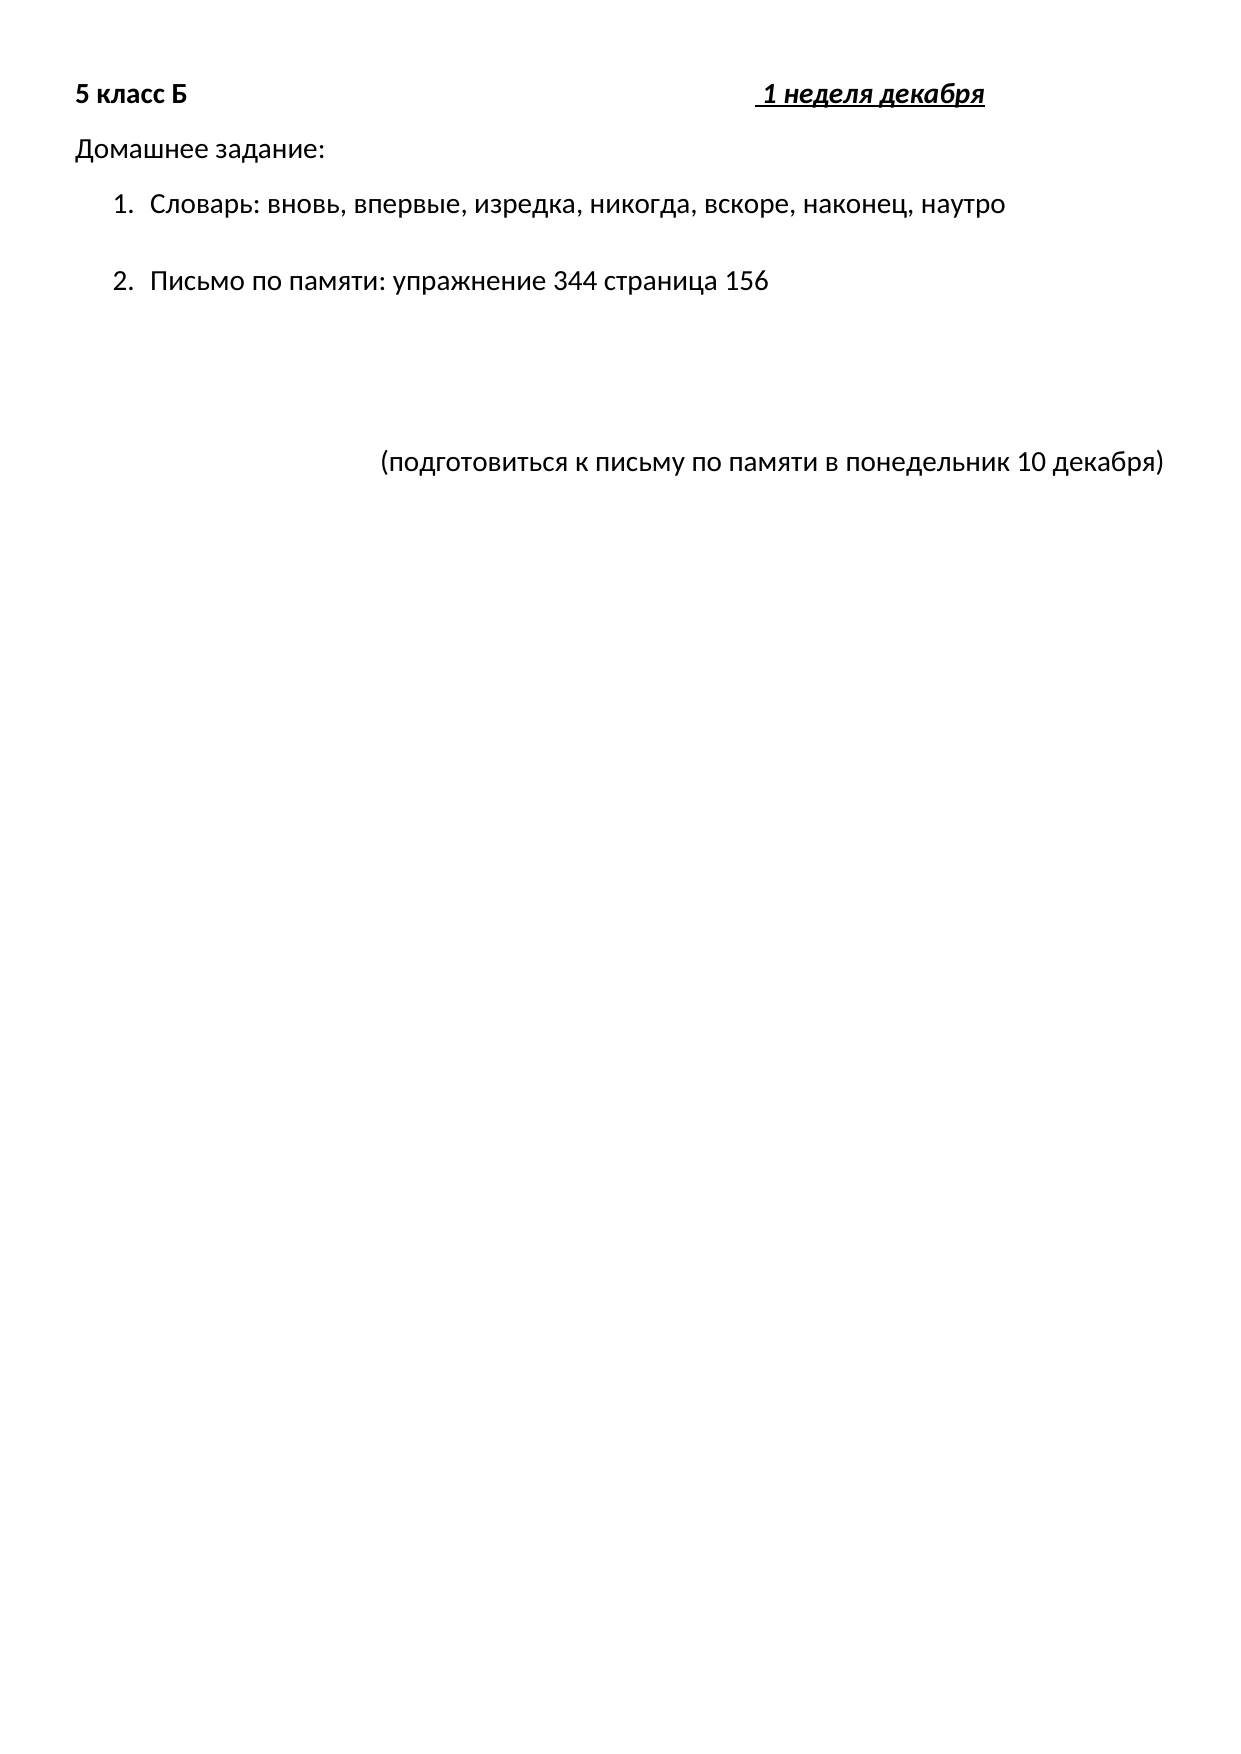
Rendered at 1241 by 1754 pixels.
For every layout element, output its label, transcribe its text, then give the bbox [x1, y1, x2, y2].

text (подготовиться к письму по памяти в понедельник 10 декабря) [75, 443, 1165, 479]
list Письмо по памяти: упражнение 344 страница 156 [112, 262, 1165, 298]
text Домашнее задание: [75, 130, 1165, 166]
text 5 класс Б 1 неделя декабря [75, 75, 1165, 111]
list Словарь: вновь, впервые, изредка, никогда, вскоре, наконец, наутро [112, 185, 1165, 221]
